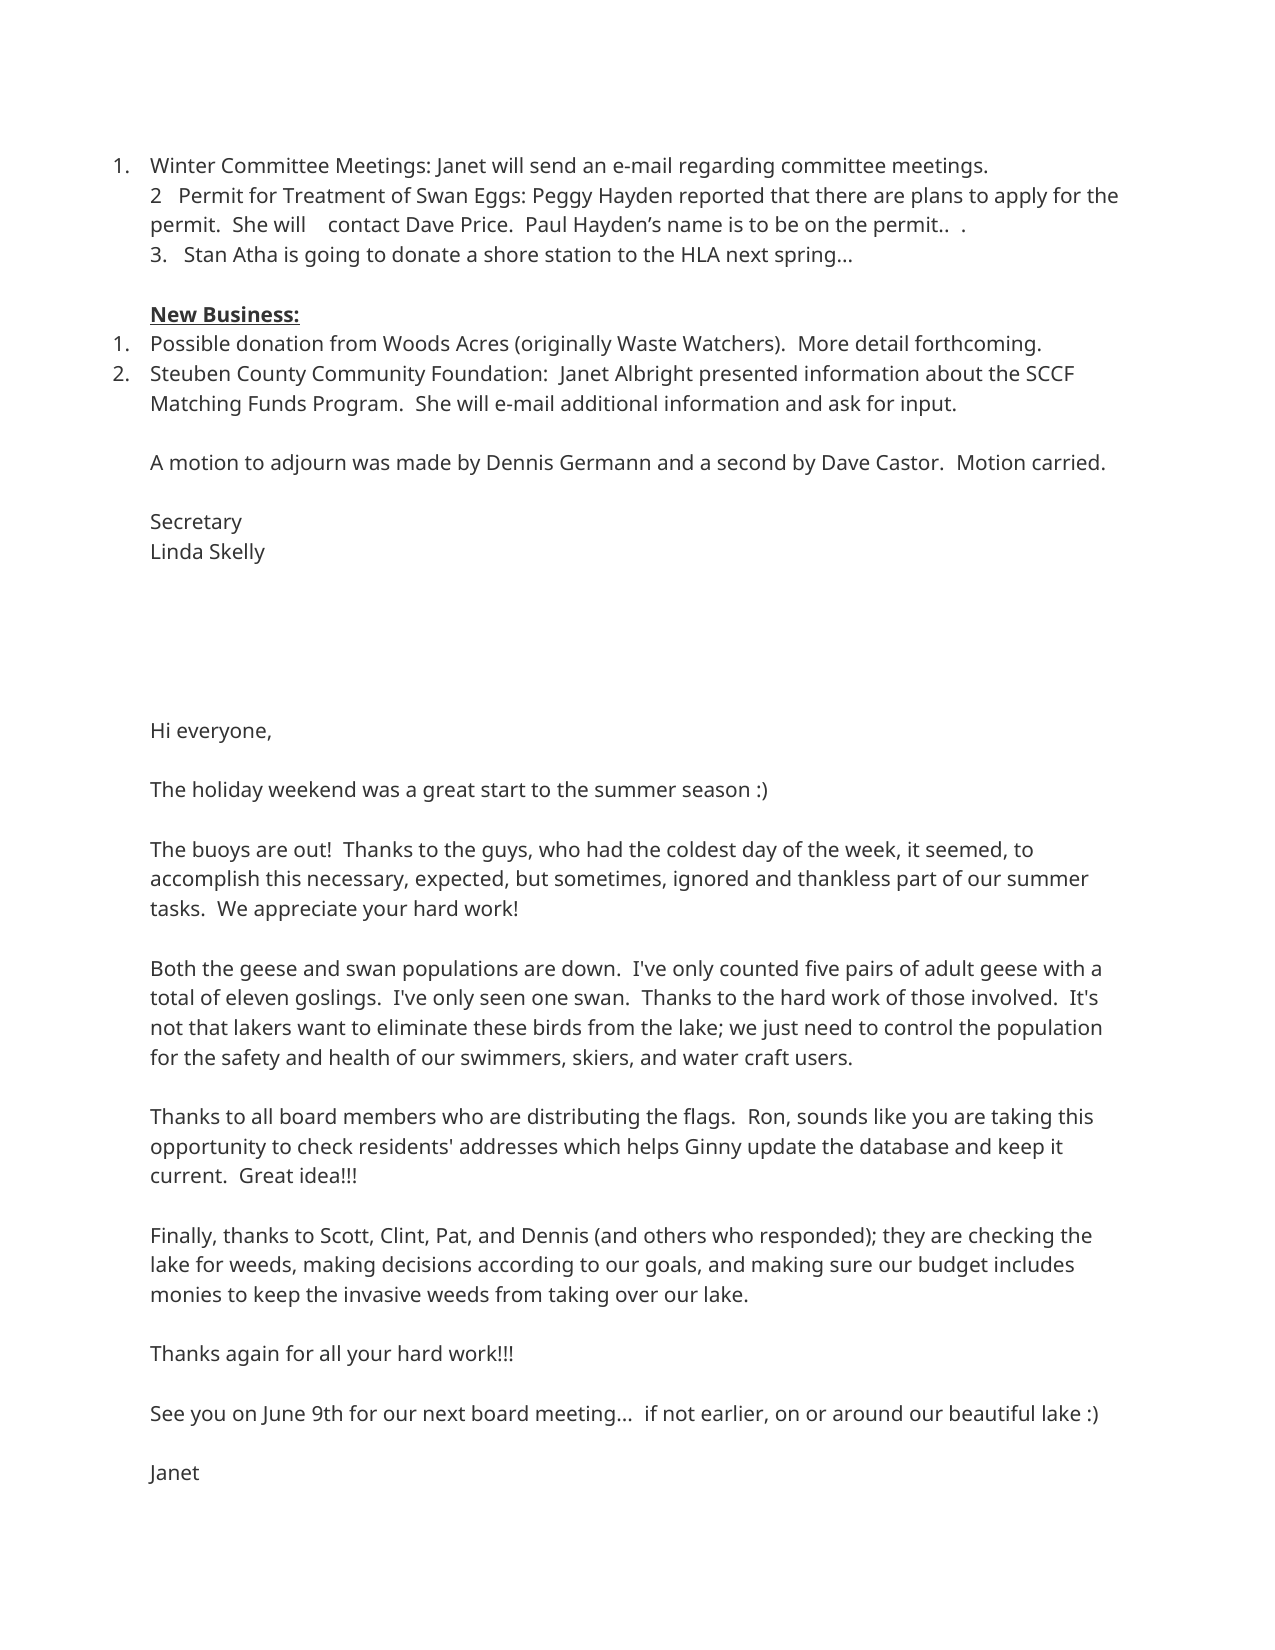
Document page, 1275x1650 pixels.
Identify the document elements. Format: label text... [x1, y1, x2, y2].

text The holiday weekend was a great start to the summer season :) [150, 774, 1125, 804]
text The buoys are out! Thanks to the guys, who had the coldest day of the week, it seemed, to accomplish this necessary, expected, but sometimes, ignored and thankless part of our summer tasks. We appreciate your hard work! [150, 834, 1125, 923]
text A motion to adjourn was made by Dennis Germann and a second by Dave Castor. Motion carried. [150, 447, 1125, 477]
text Finally, thanks to Scott, Clint, Pat, and Dennis (and others who responded); they are checking the lake for weeds, making decisions according to our goals, and making sure our budget includes monies to keep the invasive weeds from taking over our lake. [150, 1219, 1125, 1309]
text See you on June 9th for our next board meeting... if not earlier, on or around our beautiful lake :) [150, 1398, 1125, 1427]
text Thanks again for all your hard work!!! [150, 1338, 1125, 1368]
text Janet [150, 1457, 1125, 1487]
text 3. Stan Atha is going to donate a shore station to the HLA next spring... [150, 239, 1125, 269]
list Winter Committee Meetings: Janet will send an e-mail regarding committee meetings. [112, 150, 1125, 180]
text 2 Permit for Treatment of Swan Eggs: Peggy Hayden reported that there are plans to apply for the permit. She will contact Dave Price. Paul Hayden’s name is to be on the permit.. . [150, 180, 1125, 239]
text Thanks to all board members who are distributing the flags. Ron, sounds like you are taking this opportunity to check residents' addresses which helps Ginny update the database and keep it current. Great idea!!! [150, 1101, 1125, 1190]
text Both the geese and swan populations are down. I've only counted five pairs of adult geese with a total of eleven goslings. I've only seen one swan. Thanks to the hard work of those involved. It's not that lakers want to eliminate these birds from the lake; we just need to control the population for the safety and health of our swimmers, skiers, and water craft users. [150, 952, 1125, 1071]
text Secretary [150, 506, 1125, 536]
list Steuben County Community Foundation: Janet Albright presented information about the SCCF Matching Funds Program. She will e-mail additional information and ask for input. [112, 358, 1125, 417]
text Linda Skelly [150, 536, 1125, 566]
text Hi everyone, [150, 715, 1125, 744]
text New Business: [150, 298, 1125, 328]
list Possible donation from Woods Acres (originally Waste Watchers). More detail forthcoming. [112, 328, 1125, 358]
